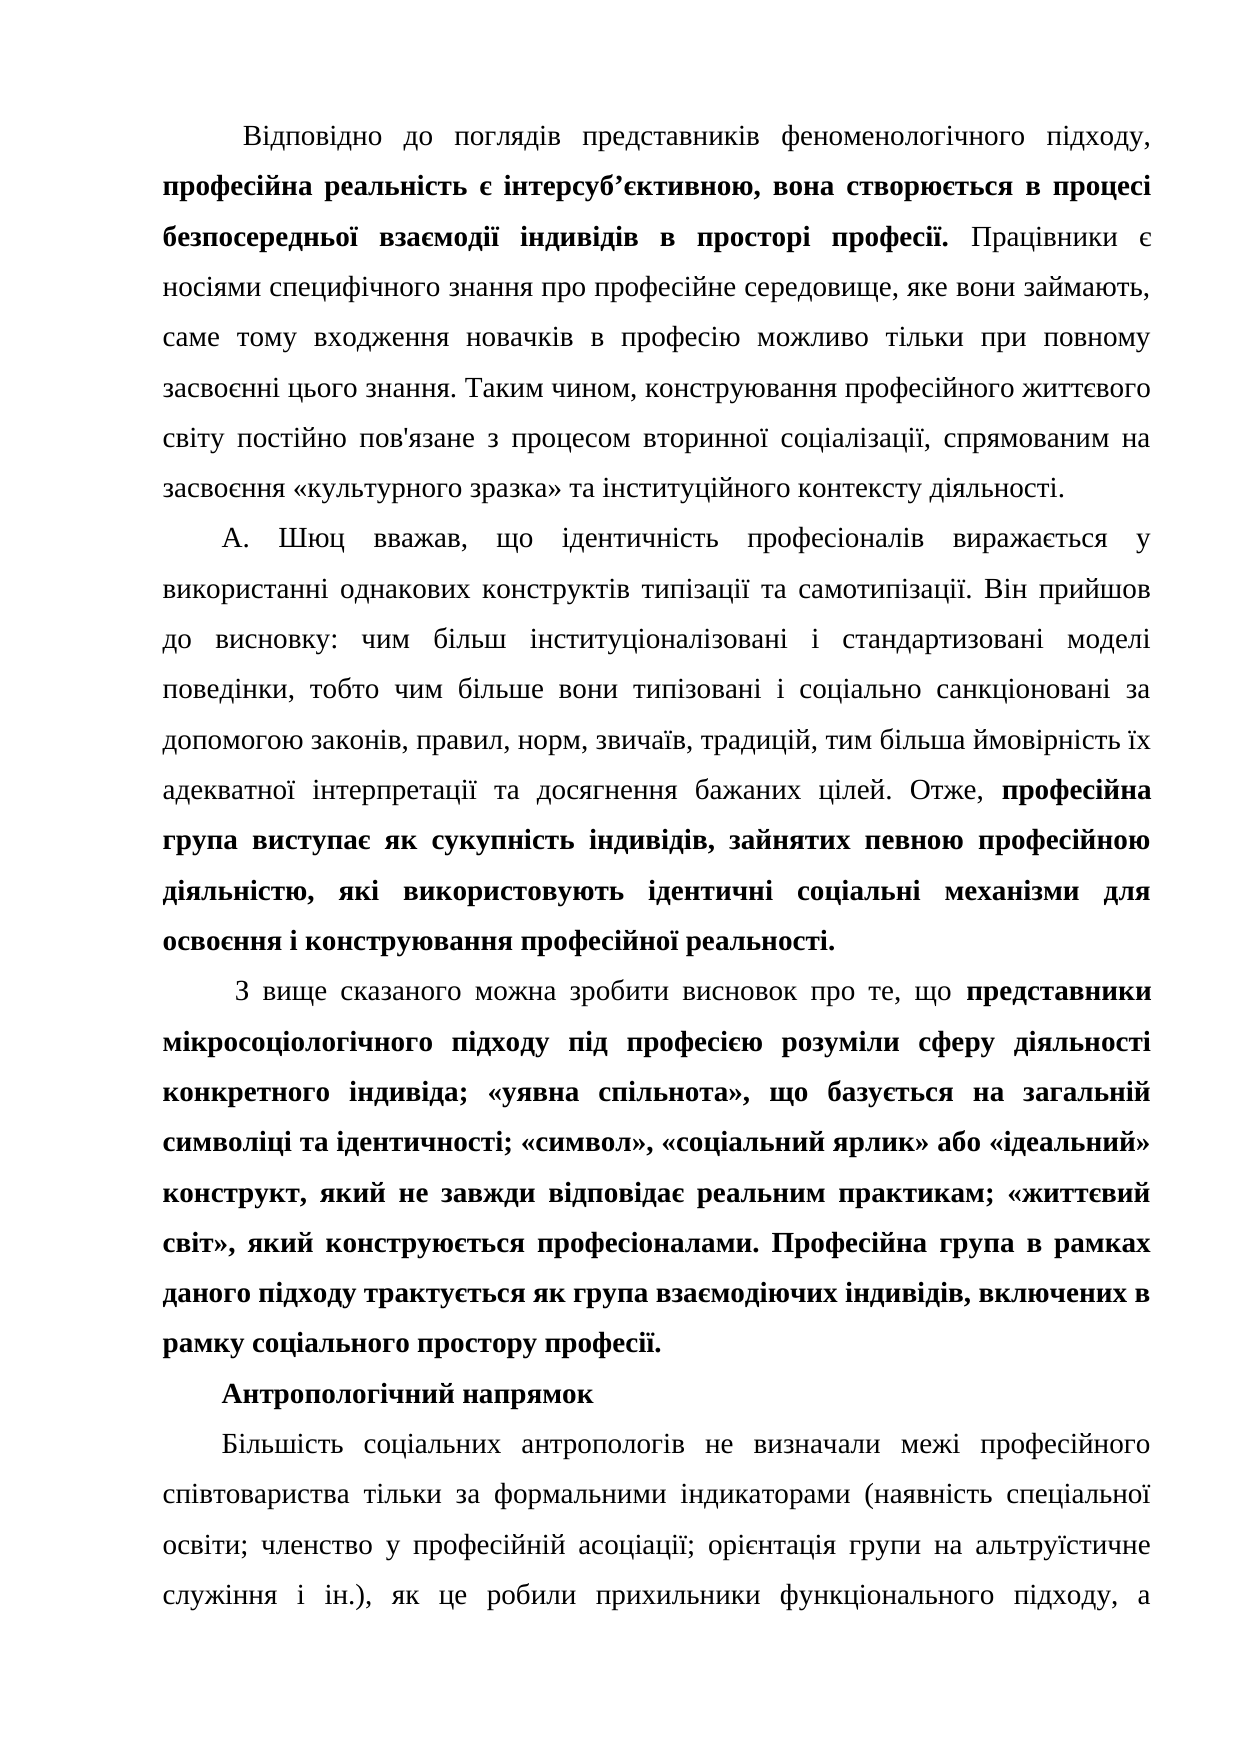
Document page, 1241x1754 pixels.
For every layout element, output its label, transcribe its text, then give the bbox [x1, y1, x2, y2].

text Антропологічний напрямок [162, 1376, 1152, 1409]
text А. Шюц вважав, що ідентичність професіоналів виражається у використанні однакових конструктів типізації та самотипізації. Він прийшов до висновку: чим більш інституціоналізовані і стандартизовані моделі поведінки, тобто чим більше вони типізовані і соціально санкціоновані за допомогою законів, правил, норм, звичаїв, традицій, тим більша ймовірність їх адекватної інтерпретації та досягнення бажаних цілей. Отже, професійна група виступає як сукупність індивідів, зайнятих певною професійною діяльністю, які використовують ідентичні соціальні механізми для освоєння і конструювання професійної реальності. [162, 521, 1152, 957]
text З вище сказаного можна зробити висновок про те, що представники мікросоціологічного підходу під професією розуміли сферу діяльності конкретного індивіда; «уявна спільнота», що базується на загальній символіці та ідентичності; «символ», «соціальний ярлик» або «ідеальний» конструкт, який не завжди відповідає реальним практикам; «життєвий світ», який конструюється професіоналами. Професійна група в рамках даного підходу трактується як група взаємодіючих індивідів, включених в рамку соціального простору професії. [162, 973, 1152, 1359]
text Відповідно до поглядів представників феноменологічного підходу, професійна реальність є інтерсуб’єктивною, вона створюється в процесі безпосередньої взаємодії індивідів в просторі професії. Працівники є носіями специфічного знання про професійне середовище, яке вони займають, саме тому входження новачків в професію можливо тільки при повному засвоєнні цього знання. Таким чином, конструювання професійного життєвого світу постійно пов'язане з процесом вторинної соціалізації, спрямованим на засвоєння «культурного зразка» та інституційного контексту діяльності. [162, 118, 1152, 504]
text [162, 1426, 1152, 1611]
